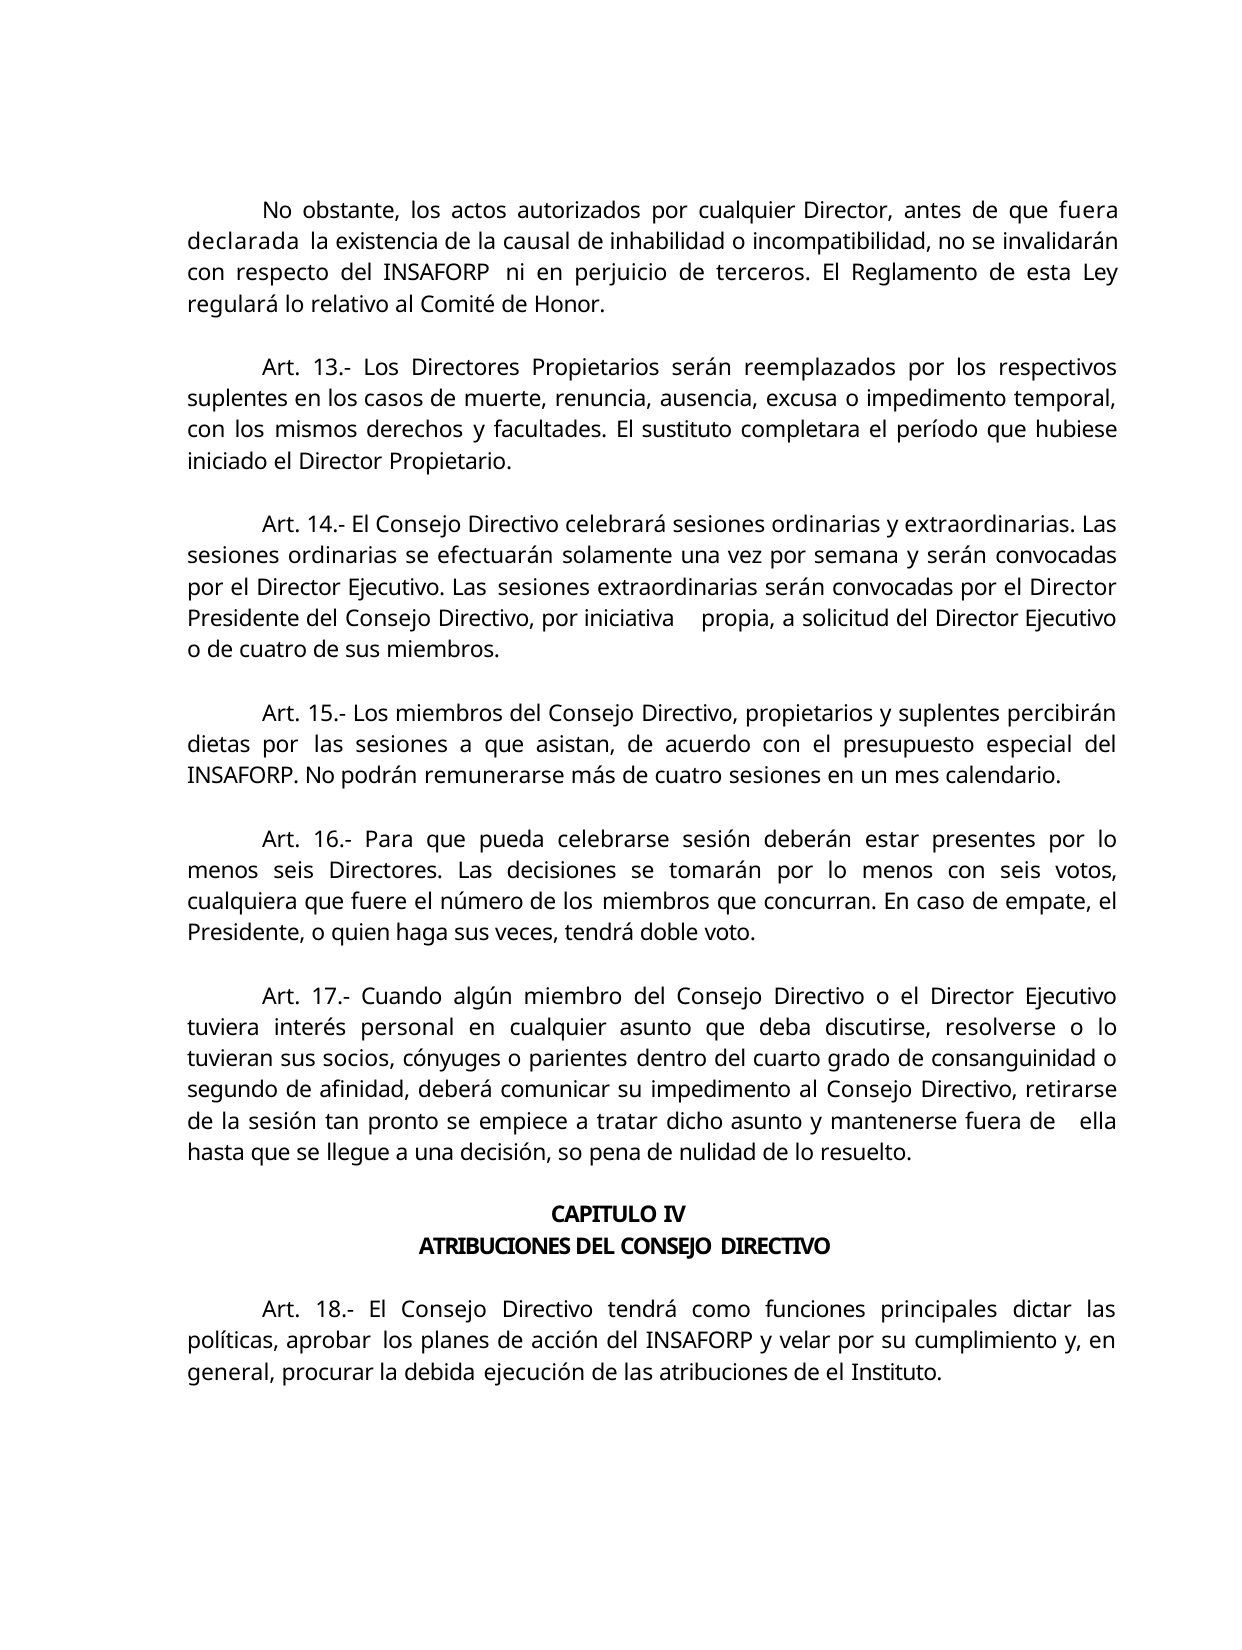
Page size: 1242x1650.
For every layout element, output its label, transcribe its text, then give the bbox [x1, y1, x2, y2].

text Art. 13.- Los Directores Propietarios serán reemplazados por los respectivos suplentes en los casos de muerte, renuncia, ausencia, excusa o impedimento temporal, con los mismos derechos y facultades. El sustituto completara el período que hubiese iniciado el Director Propietario. [187, 351, 1117, 476]
text Art. 15.- Los miembros del Consejo Directivo, propietarios y suplentes percibirán dietas por las sesiones a que asistan, de acuerdo con el presupuesto especial del INSAFORP. No podrán remunerarse más de cuatro sesiones en un mes calendario. [187, 697, 1117, 790]
text Art. 18.- El Consejo Directivo tendrá como funciones principales dictar las políticas, aprobar los planes de acción del INSAFORP y velar por su cumplimiento y, en general, procurar la debida ejecución de las atribuciones de el Instituto. [187, 1293, 1117, 1387]
text No obstante, los actos autorizados por cualquier Director, antes de que fuera declarada la existencia de la causal de inhabilidad o incompatibilidad, no se invalidarán con respecto del INSAFORP ni en perjuicio de terceros. El Reglamento de esta Ley regulará lo relativo al Comité de Honor. [187, 194, 1119, 319]
subtitle ATRIBUCIONES DEL CONSEJO DIRECTIVO [325, 1230, 851, 1261]
subtitle CAPITULO IV [325, 1198, 851, 1230]
text Art. 17.- Cuando algún miembro del Consejo Directivo o el Director Ejecutivo tuviera interés personal en cualquier asunto que deba discutirse, resolverse o lo tuvieran sus socios, cónyuges o parientes dentro del cuarto grado de consanguinidad o segundo de afinidad, deberá comunicar su impedimento al Consejo Directivo, retirarse de la sesión tan pronto se empiece a tratar dicho asunto y mantenerse fuera de ella hasta que se llegue a una decisión, so pena de nulidad de lo resuelto. [187, 980, 1117, 1167]
text Art. 14.- El Consejo Directivo celebrará sesiones ordinarias y extraordinarias. Las sesiones ordinarias se efectuarán solamente una vez por semana y serán convocadas por el Director Ejecutivo. Las sesiones extraordinarias serán convocadas por el Director Presidente del Consejo Directivo, por iniciativa propia, a solicitud del Director Ejecutivo o de cuatro de sus miembros. [187, 508, 1117, 664]
text Art. 16.- Para que pueda celebrarse sesión deberán estar presentes por lo menos seis Directores. Las decisiones se tomarán por lo menos con seis votos, cualquiera que fuere el número de los miembros que concurran. En caso de empate, el Presidente, o quien haga sus veces, tendrá doble voto. [187, 822, 1118, 947]
